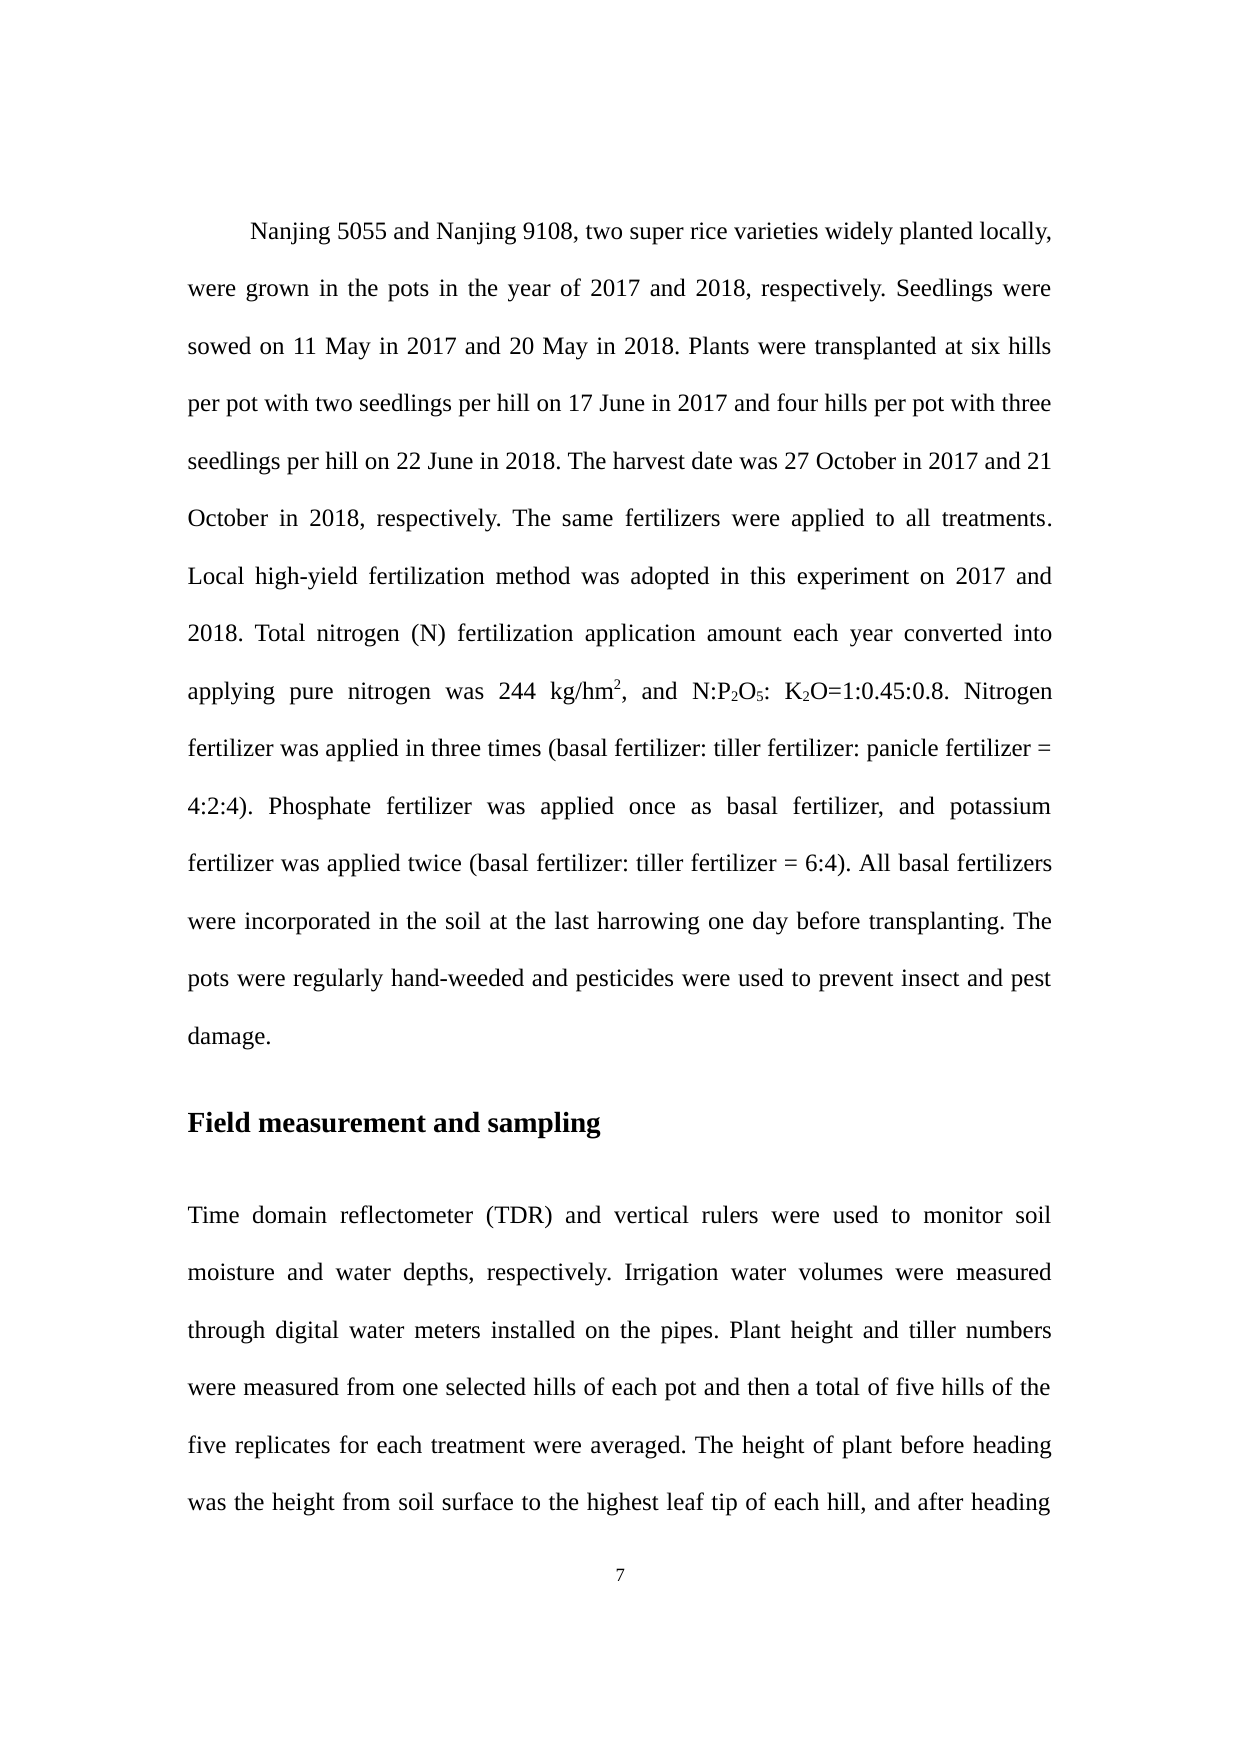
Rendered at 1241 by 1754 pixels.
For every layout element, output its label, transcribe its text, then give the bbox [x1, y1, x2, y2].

text Field measurement and sampling [187, 1106, 1053, 1139]
text Nanjing 5055 and Nanjing 9108, two super rice varieties widely planted locally, were grown in the pots in the year of 2017 and 2018, respectively. Seedlings were sowed on 11 May in 2017 and 20 May in 2018. Plants were transplanted at six hills per pot with two seedlings per hill on 17 June in 2017 and four hills per pot with three seedlings per hill on 22 June in 2018. The harvest date was 27 October in 2017 and 21 October in 2018, respectively. The same fertilizers were applied to all treatments. Local high-yield fertilization method was adopted in this experiment on 2017 and 2018. Total nitrogen (N) fertilization application amount each year converted into applying pure nitrogen was 244 kg/hm2, and N:P2O5: K2O=1:0.45:0.8. Nitrogen fertilizer was applied in three times (basal fertilizer: tiller fertilizer: panicle fertilizer = 4:2:4). Phosphate fertilizer was applied once as basal fertilizer, and potassium fertilizer was applied twice (basal fertilizer: tiller fertilizer = 6:4). All basal fertilizers were incorporated in the soil at the last harrowing one day before transplanting. The pots were regularly hand-weeded and pesticides were used to prevent insect and pest damage. [187, 216, 1053, 1050]
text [187, 1200, 1053, 1516]
